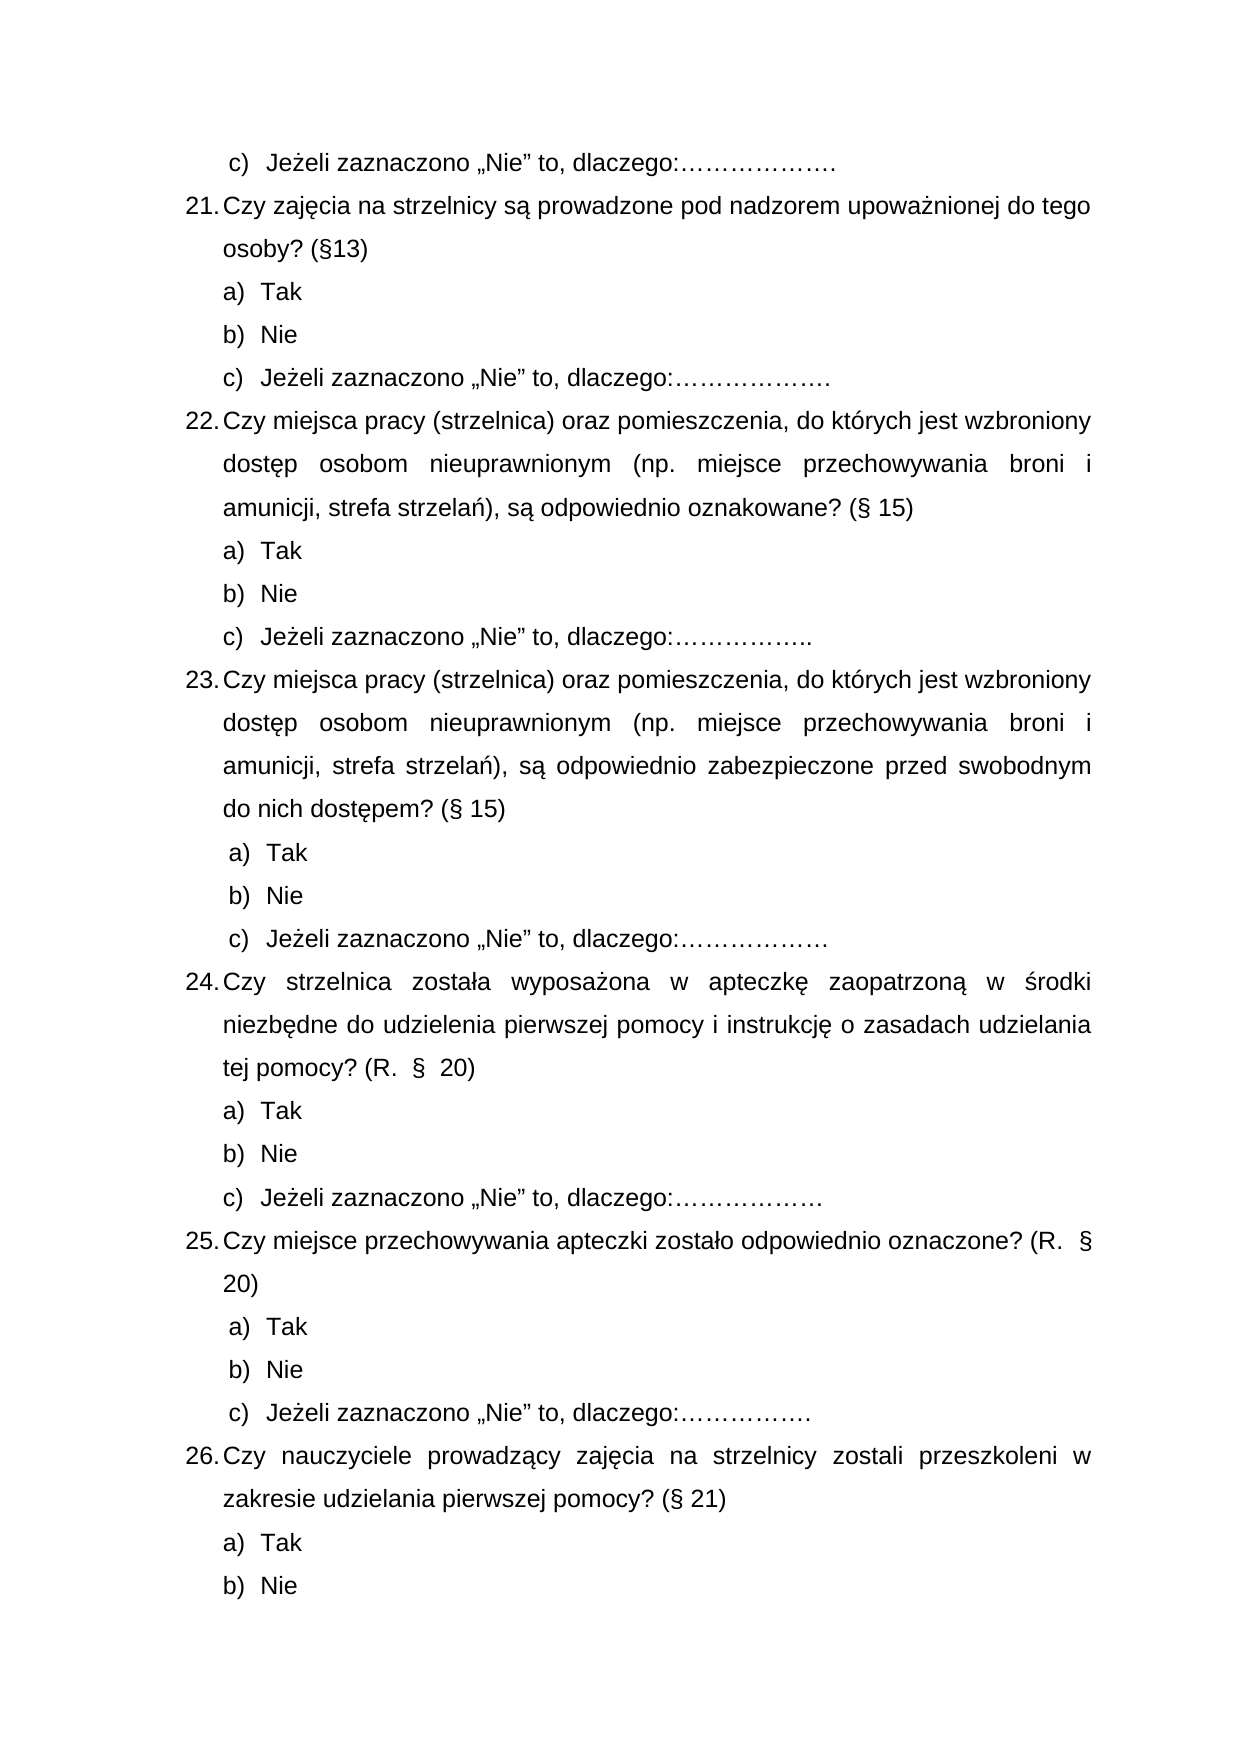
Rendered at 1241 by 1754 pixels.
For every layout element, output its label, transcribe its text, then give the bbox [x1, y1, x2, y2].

list Jeżeli zaznaczono „Nie” to, dlaczego:……………… [223, 1183, 1093, 1211]
list Tak [223, 536, 1093, 564]
list Tak [228, 838, 1093, 866]
list Jeżeli zaznaczono „Nie” to, dlaczego:……………… [228, 924, 1093, 953]
list Nie [223, 320, 1093, 349]
list Czy strzelnica została wyposażona w apteczkę zaopatrzoną w środki niezbędne do udzielenia pierwszej pomocy i instrukcję o zasadach udzielania tej pomocy? (R. § 20) [185, 967, 1093, 1082]
list Czy miejsce przechowywania apteczki zostało odpowiednio oznaczone? (R. § 20) [185, 1226, 1093, 1298]
list Czy zajęcia na strzelnicy są prowadzone pod nadzorem upoważnionej do tego osoby? (§13) [185, 191, 1093, 263]
list Nie [228, 881, 1093, 909]
list Tak [223, 1528, 1093, 1556]
list Nie [223, 1571, 1093, 1599]
list Czy nauczyciele prowadzący zajęcia na strzelnicy zostali przeszkoleni w zakresie udzielania pierwszej pomocy? (§ 21) [185, 1441, 1093, 1513]
list Jeżeli zaznaczono „Nie” to, dlaczego:………………. [228, 148, 1093, 176]
list Tak [228, 1312, 1093, 1341]
list Jeżeli zaznaczono „Nie” to, dlaczego:…………….. [223, 622, 1093, 651]
list Jeżeli zaznaczono „Nie” to, dlaczego:………………. [223, 363, 1093, 392]
list Nie [223, 1139, 1093, 1168]
list Czy miejsca pracy (strzelnica) oraz pomieszczenia, do których jest wzbroniony dostęp osobom nieuprawnionym (np. miejsce przechowywania broni i amunicji, strefa strzelań), są odpowiednio oznakowane? (§ 15) [185, 406, 1093, 521]
list Czy miejsca pracy (strzelnica) oraz pomieszczenia, do których jest wzbroniony dostęp osobom nieuprawnionym (np. miejsce przechowywania broni i amunicji, strefa strzelań), są odpowiednio zabezpieczone przed swobodnym do nich dostępem? (§ 15) [185, 665, 1093, 823]
list Tak [223, 277, 1093, 306]
list Tak [223, 1096, 1093, 1125]
list Nie [223, 579, 1093, 608]
list Jeżeli zaznaczono „Nie” to, dlaczego:……………. [228, 1398, 1093, 1427]
list Nie [228, 1355, 1093, 1384]
